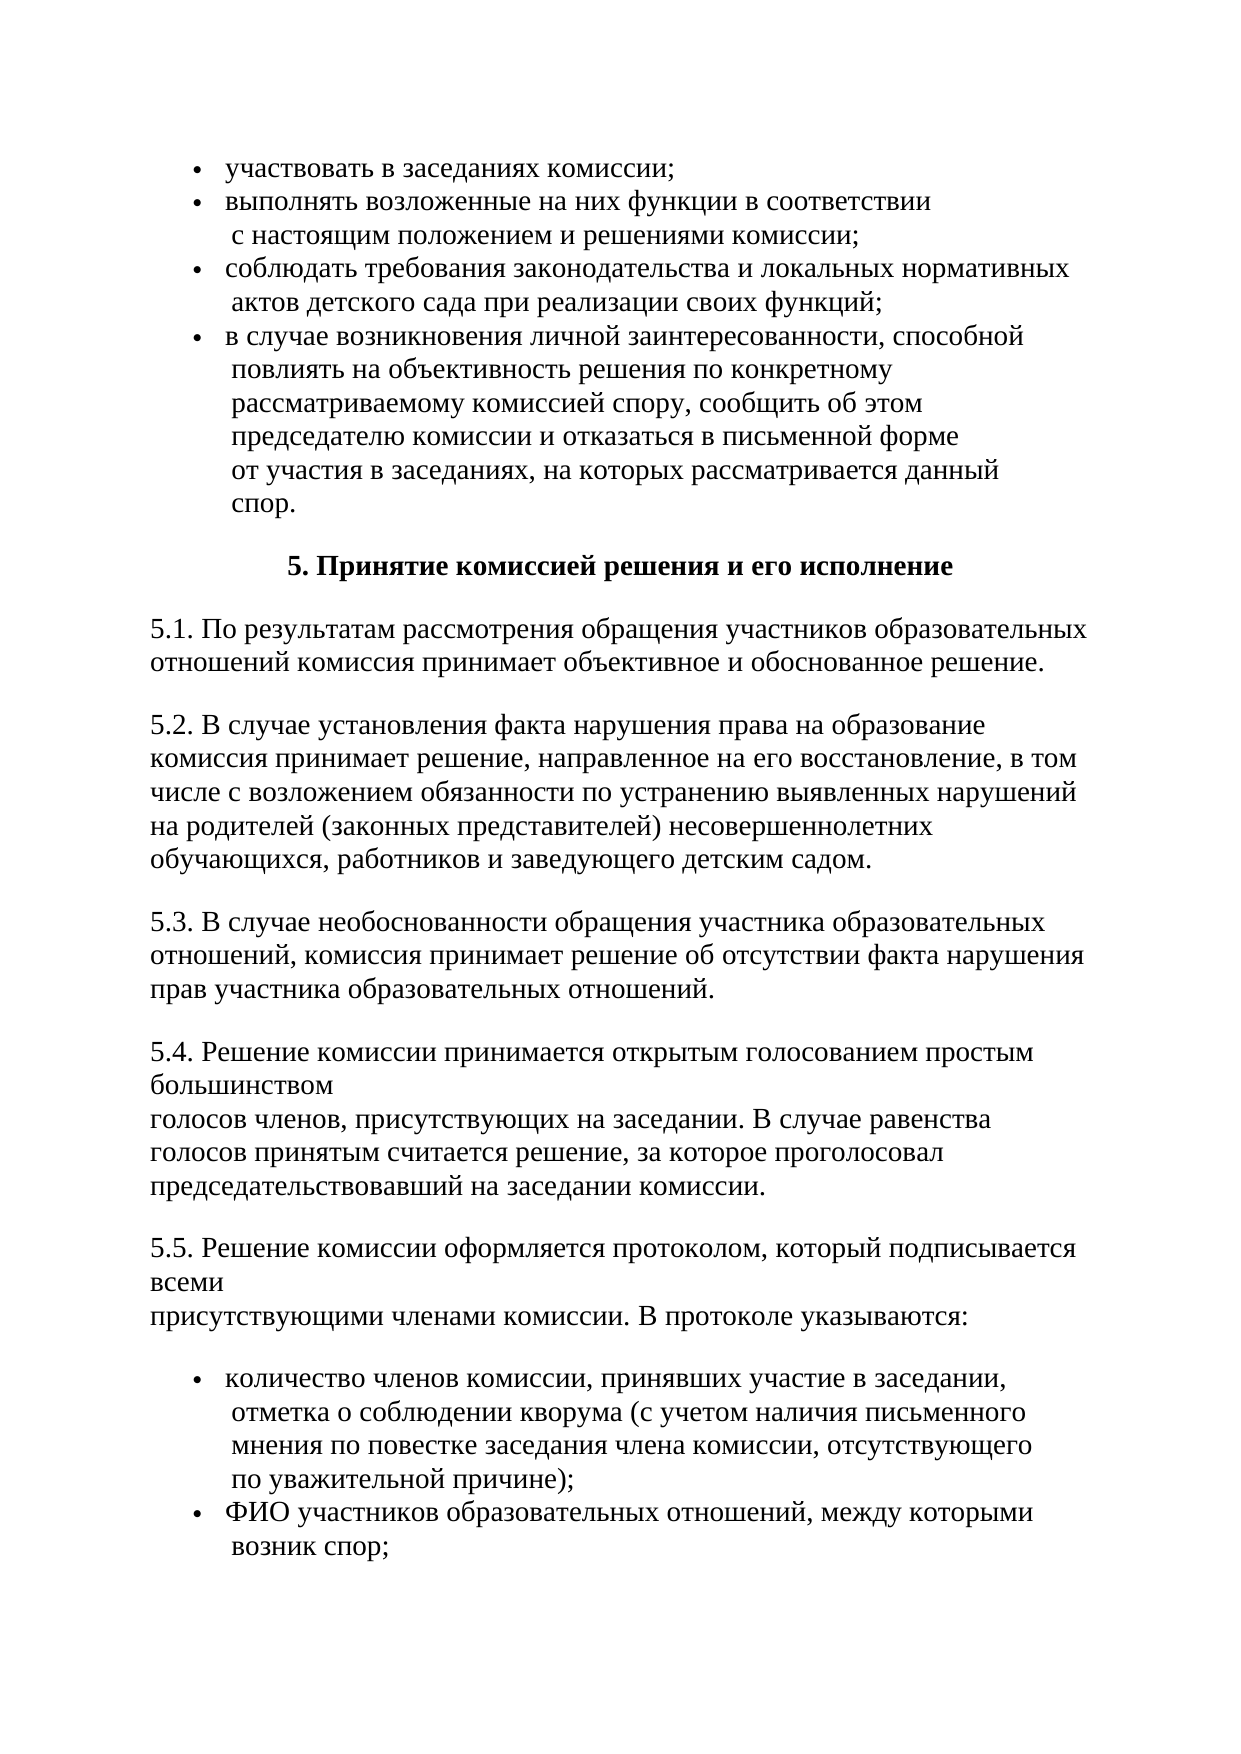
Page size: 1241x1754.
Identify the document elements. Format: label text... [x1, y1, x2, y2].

list выполнять возложенные на них функции в соответствии с настоящим положением и решениями комиссии; [194, 439, 1071, 506]
list в случае возникновения личной заинтересованности, способной повлиять на объективность решения по конкретному рассматриваемому комиссией спору, сообщить об этом председателю комиссии и отказаться в письменной форме от участия в заседаниях, на которых рассматривается данный спор. [194, 602, 1071, 803]
list участвовать в заседаниях комиссии; [194, 405, 1071, 439]
list вносить предложения о совершенствовании организации работы комиссии. [194, 246, 1071, 313]
text 5.1. По результатам рассмотрения обращения участников образовательных отношений комиссия принимает объективное и обоснованное решение. [150, 895, 1090, 962]
text 5. Принятие комиссией решения и его исполнение [150, 832, 1090, 866]
text 5.2. В случае установления факта нарушения права на образование комиссия принимает решение, направленное на его восстановление, в том числе с возложением обязанности по устранению выявленных нарушений на родителей (законных представителей) несовершеннолетних обучающихся, работников и заведующего детским садом. [150, 991, 1090, 1159]
list соблюдать требования законодательства и локальных нормативных актов детского сада при реализации своих функций; [194, 506, 1071, 573]
text 5.3. В случае необоснованности обращения участника образовательных отношений, комиссия принимает решение об отсутствии факта нарушения прав участника образовательных отношений. [150, 1188, 1090, 1289]
text 4.10. Члены комиссии обязаны: [150, 342, 1090, 376]
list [194, 150, 1071, 217]
text 5.4. Решение комиссии принимается открытым голосованием простым большинством голосов членов, присутствующих на заседании. В случае равенства голосов принятым считается решение, за которое проголосовал председательствовавший на заседании комиссии. [150, 1318, 1090, 1486]
